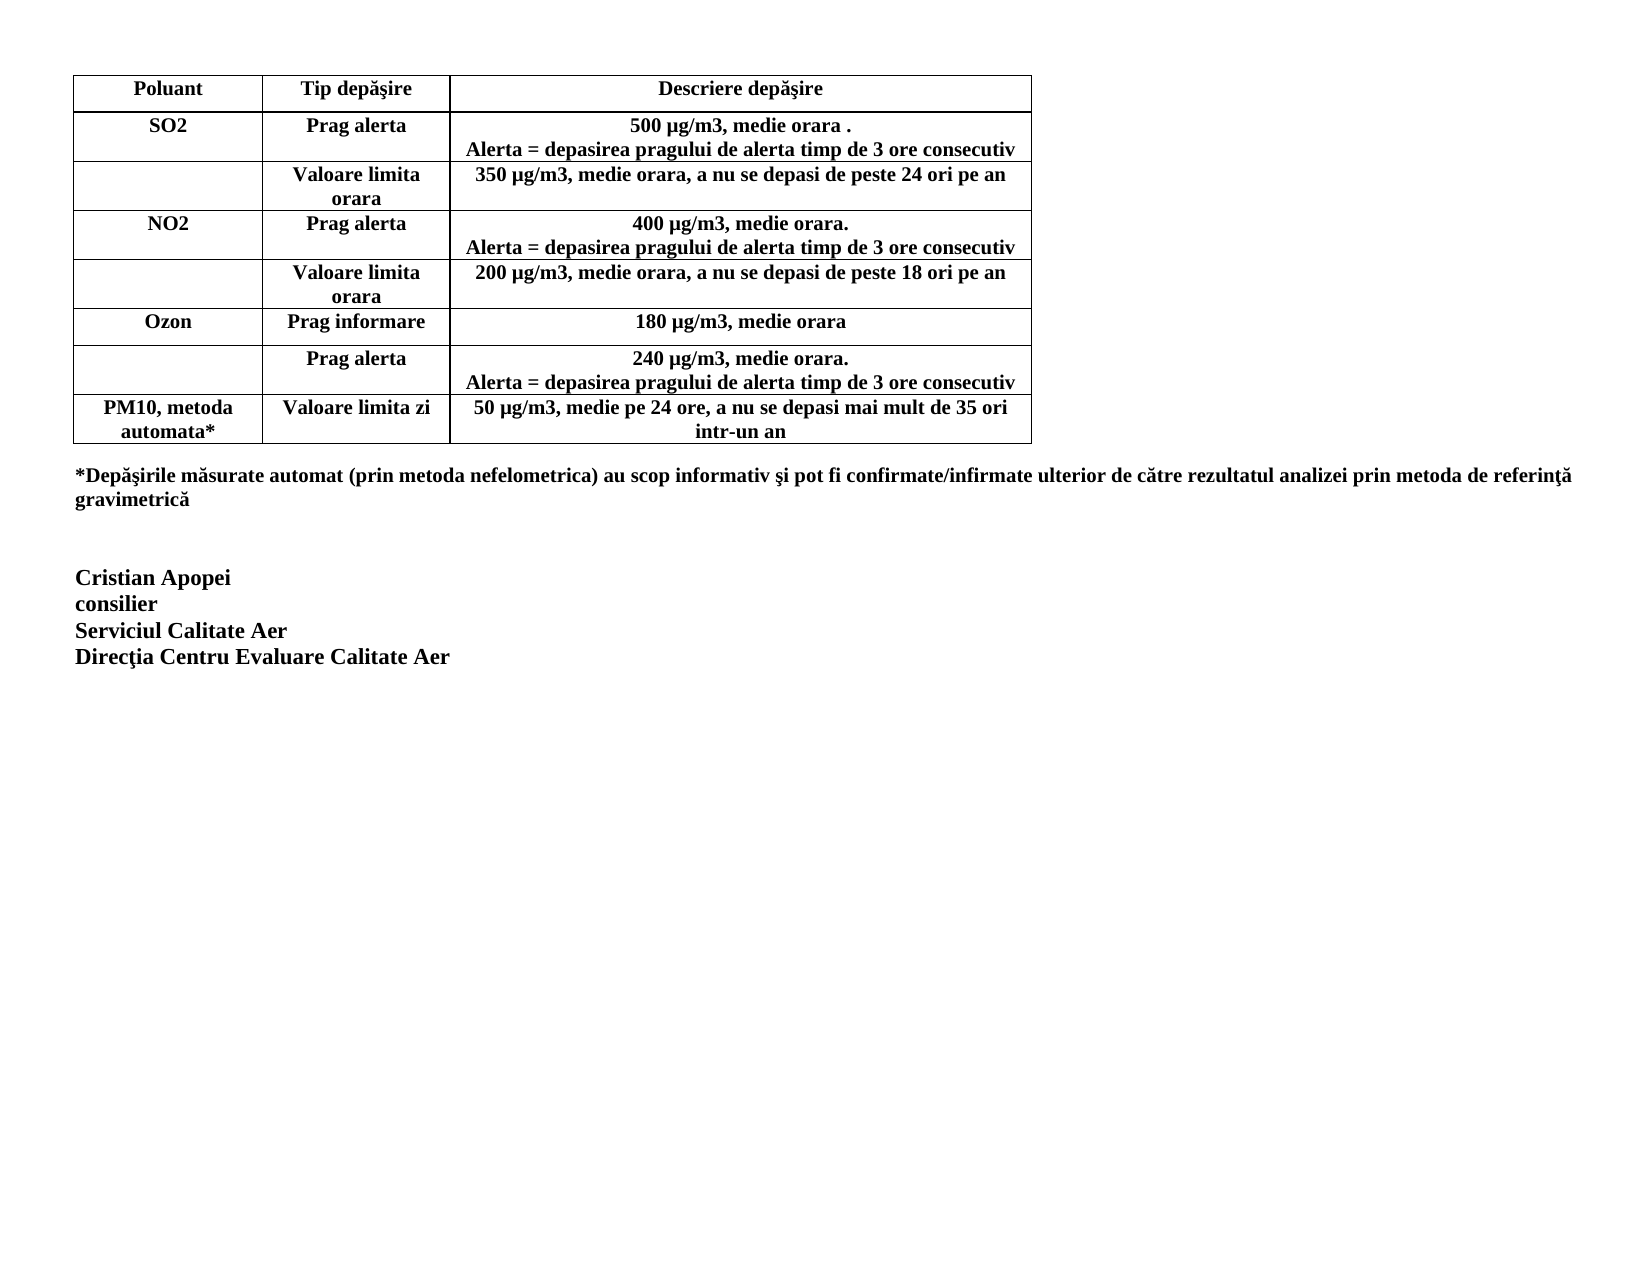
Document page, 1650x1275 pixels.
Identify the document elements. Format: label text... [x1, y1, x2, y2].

table_cell [74, 260, 262, 308]
table_cell [74, 162, 262, 210]
table_cell PM10, metoda automata* [74, 395, 262, 443]
table_cell 50 µg/m3, medie pe 24 ore, a nu se depasi mai mult de 35 ori intr-un an [451, 395, 1031, 443]
table_header Descriere depăşire [451, 76, 1031, 111]
table_cell Ozon [74, 309, 262, 344]
table_cell 200 µg/m3, medie orara, a nu se depasi de peste 18 ori pe an [451, 260, 1031, 308]
text Cristian Apopei [75, 564, 1575, 590]
table_cell Valoare limita orara [263, 260, 449, 308]
text Serviciul Calitate Aer [75, 617, 1575, 643]
table_cell Valoare limita zi [263, 395, 449, 443]
table_cell Prag informare [263, 309, 449, 344]
table_cell Prag alerta [263, 113, 449, 161]
table_cell 240 µg/m3, medie orara. Alerta = depasirea pragului de alerta timp de 3 ore consecutiv [451, 346, 1031, 394]
text consilier [75, 590, 1575, 617]
table_cell 180 µg/m3, medie orara [451, 309, 1031, 344]
table_cell SO2 [74, 113, 262, 161]
table_cell 500 µg/m3, medie orara . Alerta = depasirea pragului de alerta timp de 3 ore consecutiv [451, 113, 1031, 161]
table_cell Valoare limita orara [263, 162, 449, 210]
table_cell [74, 346, 262, 394]
table_cell 400 µg/m3, medie orara. Alerta = depasirea pragului de alerta timp de 3 ore consecutiv [451, 211, 1031, 259]
text *Depăşirile măsurate automat (prin metoda nefelometrica) au scop informativ şi pot fi confirmate/infirmate ulterior de către rezultatul analizei prin metoda de referinţă gravimetrică [75, 463, 1575, 511]
table_cell 350 µg/m3, medie orara, a nu se depasi de peste 24 ori pe an [451, 162, 1031, 210]
table_header Tip depăşire [263, 76, 449, 111]
table_cell Prag alerta [263, 211, 449, 259]
table_cell Prag alerta [263, 346, 449, 394]
text Direcţia Centru Evaluare Calitate Aer [75, 643, 1575, 669]
table_header Poluant [74, 76, 262, 111]
table_cell NO2 [74, 211, 262, 259]
